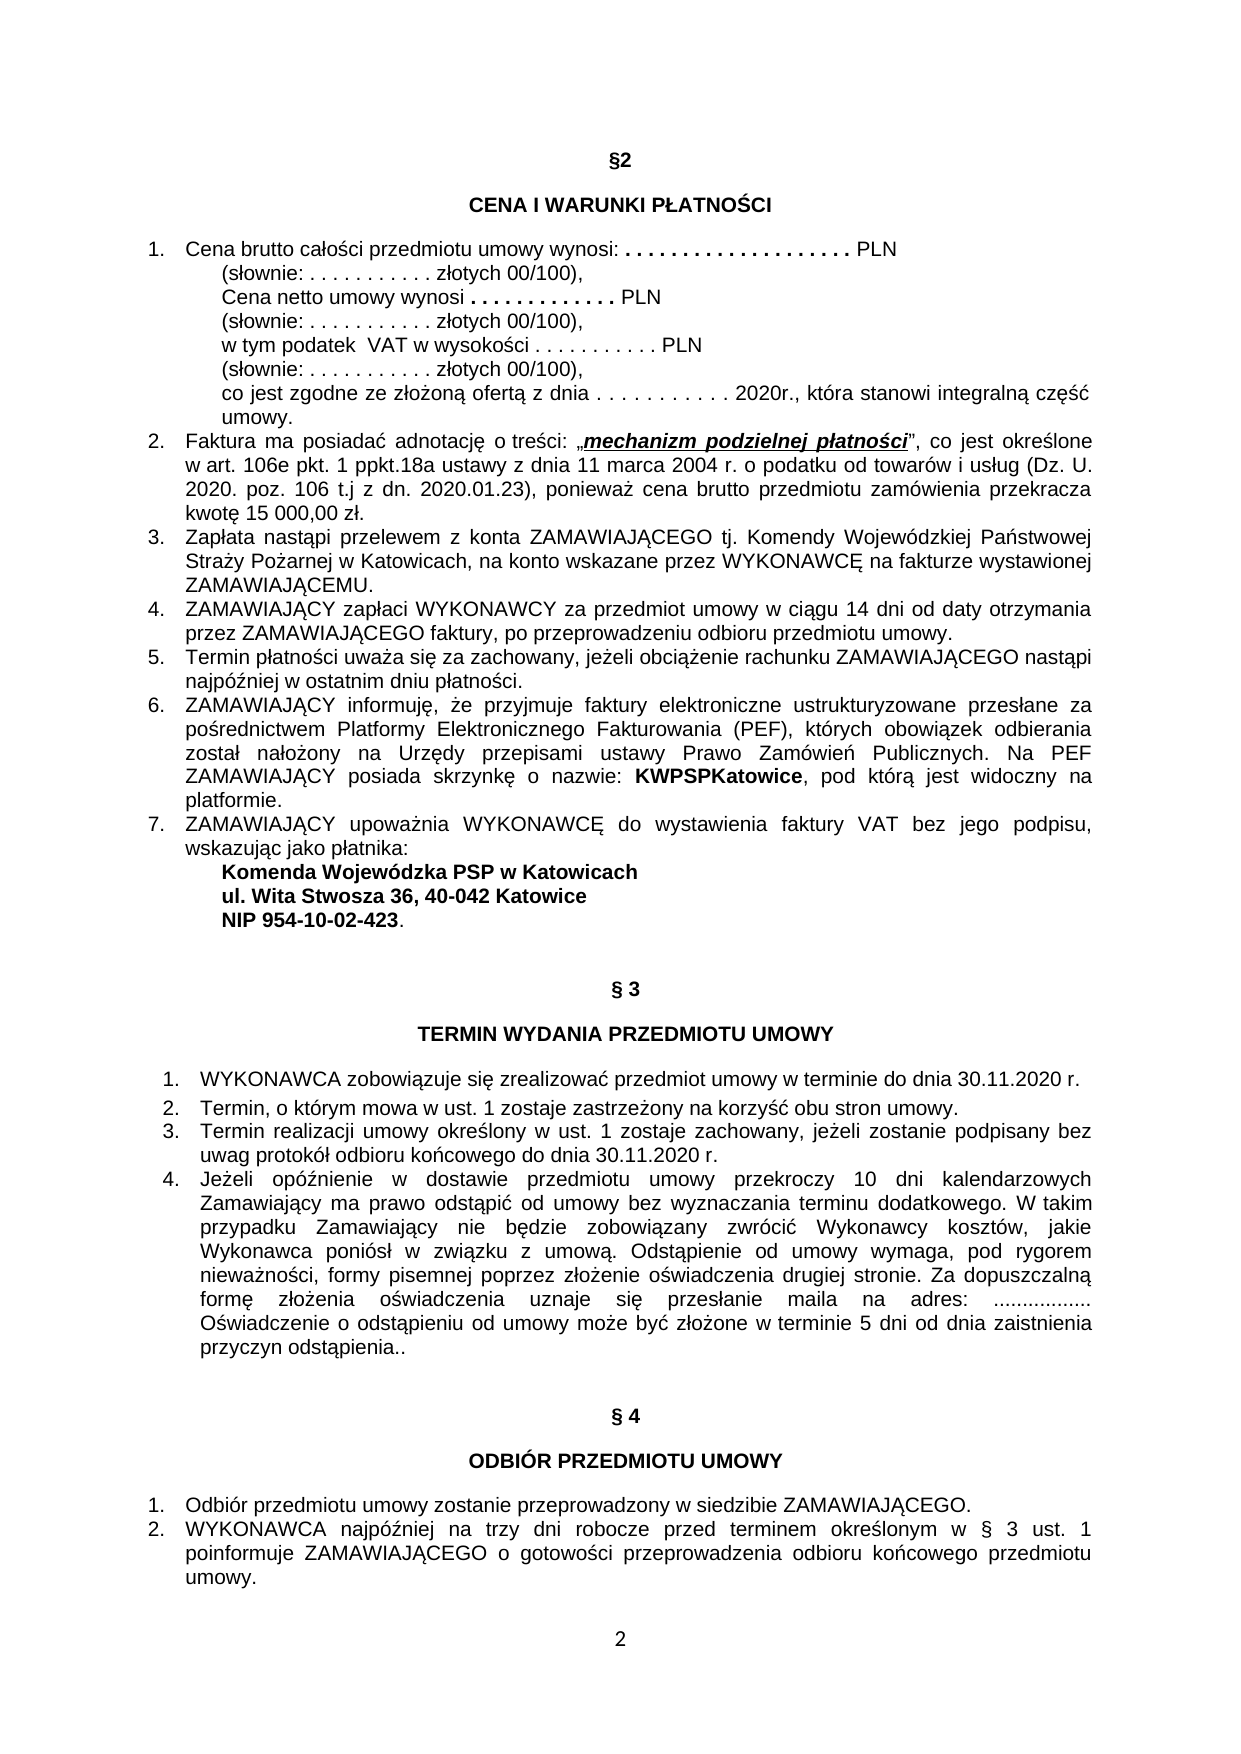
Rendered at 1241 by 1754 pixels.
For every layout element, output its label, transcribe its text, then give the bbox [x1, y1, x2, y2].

list ZAMAWIAJĄCY upoważnia WYKONAWCĘ do wystawienia faktury VAT bez jego podpisu, wskazując jako płatnika: [148, 812, 1093, 860]
list Termin, o którym mowa w ust. 1 zostaje zastrzeżony na korzyść obu stron umowy. [162, 1095, 1093, 1119]
text (słownie: . . . . . . . . . . . złotych 00/100), [148, 261, 1093, 285]
list Zapłata nastąpi przelewem z konta ZAMAWIAJĄCEGO tj. Komendy Wojewódzkiej Państwowej Straży Pożarnej w Katowicach, na konto wskazane przez WYKONAWCĘ na fakturze wystawionej ZAMAWIAJĄCEMU. [148, 525, 1093, 597]
text Cena netto umowy wynosi . . . . . . . . . . . . . PLN [221, 285, 1093, 309]
list Termin realizacji umowy określony w ust. 1 zostaje zachowany, jeżeli zostanie podpisany bez uwag protokół odbioru końcowego do dnia 30.11.2020 r. [162, 1119, 1093, 1167]
text § 3 [148, 977, 1104, 1001]
list Cena brutto całości przedmiotu umowy wynosi: . . . . . . . . . . . . . . . . . . . . PLN [148, 237, 1093, 261]
text ul. Wita Stwosza 36, 40-042 Katowice [221, 884, 1093, 908]
text NIP 954-10-02-423. [221, 908, 1093, 932]
text (słownie: . . . . . . . . . . . złotych 00/100), [148, 309, 1093, 333]
text § 4 [148, 1404, 1104, 1428]
list Termin płatności uważa się za zachowany, jeżeli obciążenie rachunku ZAMAWIAJĄCEGO nastąpi najpóźniej w ostatnim dniu płatności. [148, 644, 1093, 692]
text ODBIÓR PRZEDMIOTU UMOWY [148, 1448, 1104, 1472]
list Odbiór przedmiotu umowy zostanie przeprowadzony w siedzibie ZAMAWIAJĄCEGO. [148, 1493, 1093, 1517]
list Faktura ma posiadać adnotację o treści: „mechanizm podzielnej płatności”, co jest określone w art. 106e pkt. 1 ppkt.18a ustawy z dnia 11 marca 2004 r. o podatku od towarów i usług (Dz. U. 2020. poz. 106 t.j z dn. 2020.01.23), ponieważ cena brutto przedmiotu zamówienia przekracza kwotę 15 000,00 zł. [148, 429, 1093, 525]
text TERMIN WYDANIA PRZEDMIOTU UMOWY [148, 1022, 1104, 1046]
list Jeżeli opóźnienie w dostawie przedmiotu umowy przekroczy 10 dni kalendarzowych Zamawiający ma prawo odstąpić od umowy bez wyznaczania terminu dodatkowego. W takim przypadku Zamawiający nie będzie zobowiązany zwrócić Wykonawcy kosztów, jakie Wykonawca poniósł w związku z umową. Odstąpienie od umowy wymaga, pod rygorem nieważności, formy pisemnej poprzez złożenie oświadczenia drugiej stronie. Za dopuszczalną formę złożenia oświadczenia uznaje się przesłanie maila na adres: ................. Oświadczenie o odstąpieniu od umowy może być złożone w terminie 5 dni od dnia zaistnienia przyczyn odstąpienia.. [162, 1167, 1093, 1359]
list ZAMAWIAJĄCY informuję, że przyjmuje faktury elektroniczne ustrukturyzowane przesłane za pośrednictwem Platformy Elektronicznego Fakturowania (PEF), których obowiązek odbierania został nałożony na Urzędy przepisami ustawy Prawo Zamówień Publicznych. Na PEF ZAMAWIAJĄCY posiada skrzynkę o nazwie: KWPSPKatowice, pod którą jest widoczny na platformie. [148, 692, 1093, 812]
text (słownie: . . . . . . . . . . . złotych 00/100), [148, 357, 1093, 381]
list WYKONAWCA najpóźniej na trzy dni robocze przed terminem określonym w § 3 ust. 1 poinformuje ZAMAWIAJĄCEGO o gotowości przeprowadzenia odbioru końcowego przedmiotu umowy. [148, 1517, 1093, 1589]
text Komenda Wojewódzka PSP w Katowicach [221, 860, 1093, 884]
text CENA I WARUNKI PŁATNOŚCI [148, 192, 1093, 216]
list WYKONAWCA zobowiązuje się zrealizować przedmiot umowy w terminie do dnia 30.11.2020 r. [162, 1066, 1093, 1090]
text co jest zgodne ze złożoną ofertą z dnia . . . . . . . . . . . 2020r., która stanowi integralną część umowy. [221, 381, 1093, 429]
list ZAMAWIAJĄCY zapłaci WYKONAWCY za przedmiot umowy w ciągu 14 dni od daty otrzymania przez ZAMAWIAJĄCEGO faktury, po przeprowadzeniu odbioru przedmiotu umowy. [148, 597, 1093, 644]
text §2 [148, 148, 1093, 172]
text w tym podatek VAT w wysokości . . . . . . . . . . . PLN [221, 333, 1093, 357]
